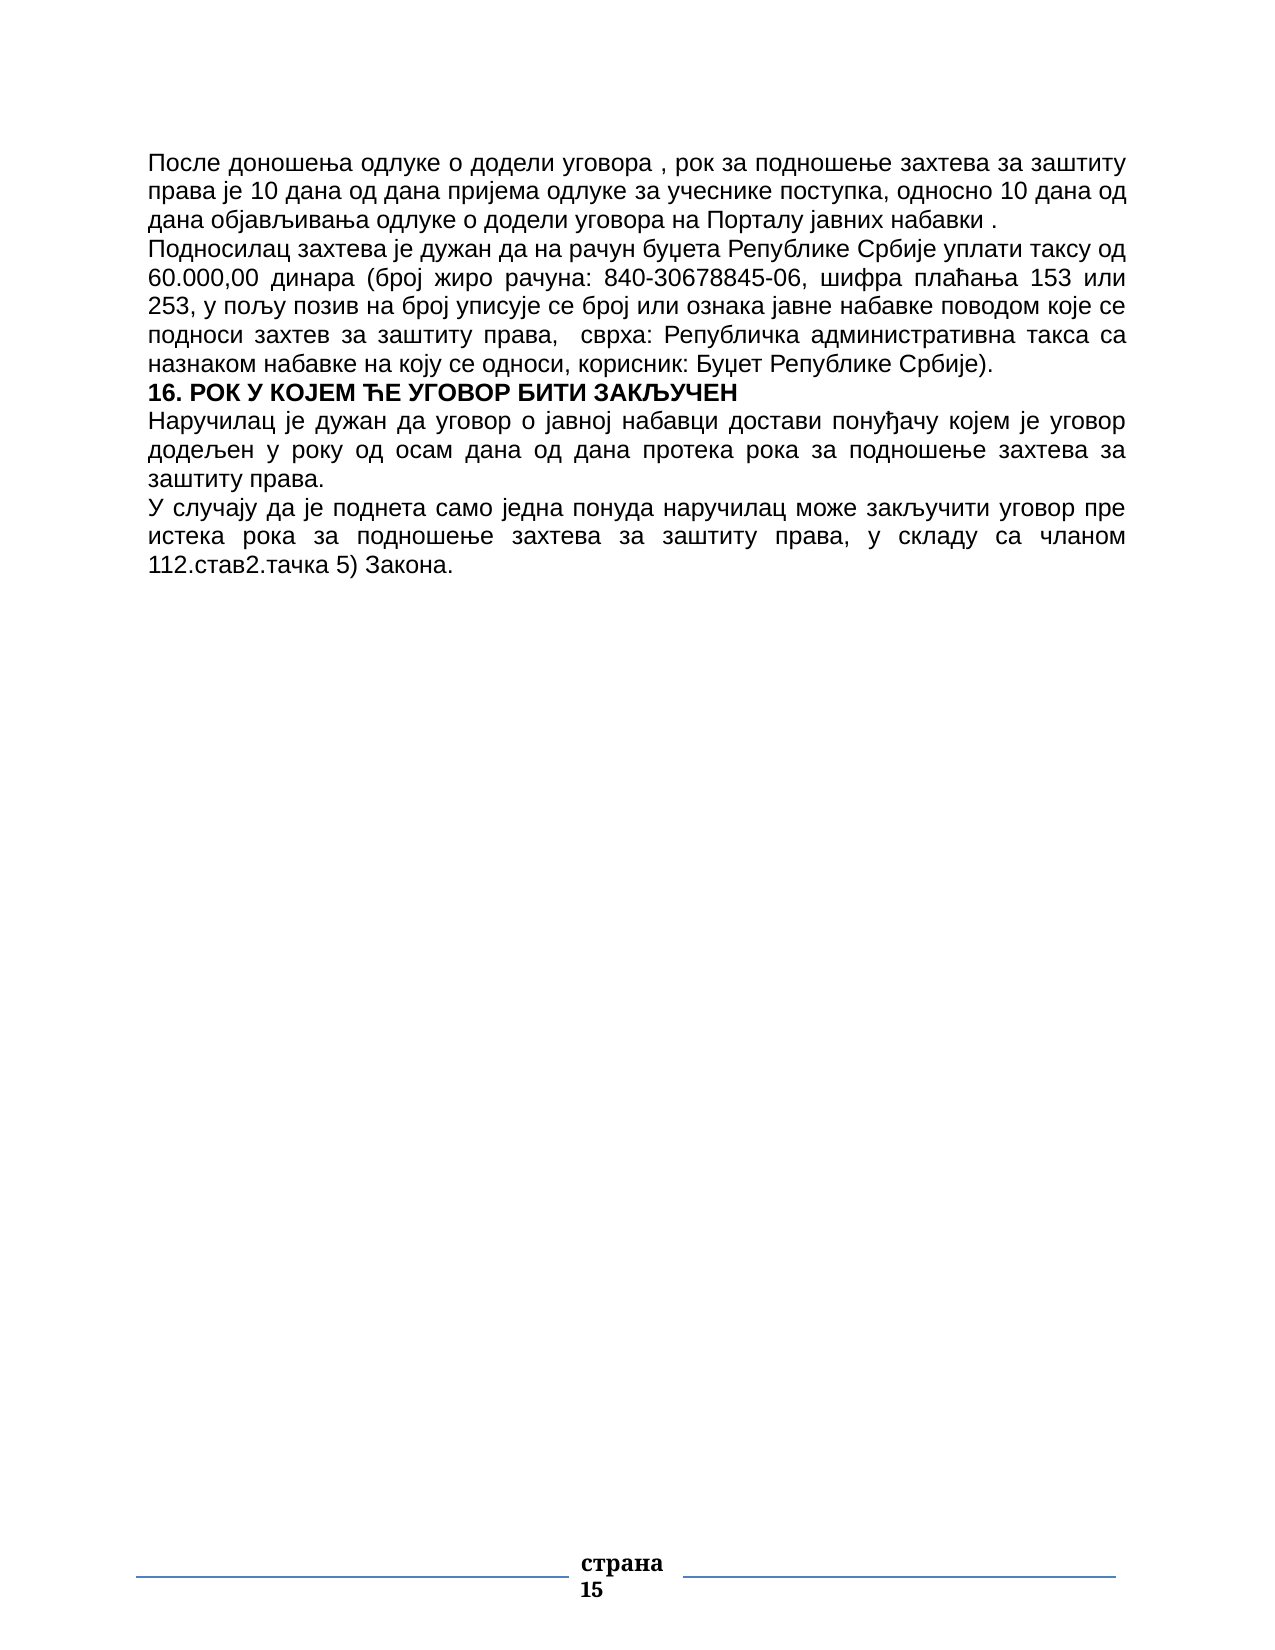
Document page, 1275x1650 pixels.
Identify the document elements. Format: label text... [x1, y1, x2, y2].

text У случају да је поднета само једна понуда наручилац може закључити уговор пре истека рока за подношење захтева за заштиту права, у складу са чланом 112.став2.тачка 5) Закона. [148, 493, 1127, 579]
text После доношења одлуке о додели уговора , рок за подношење захтева за заштиту права је 10 дана од дана пријема одлуке за учеснике поступка, односно 10 дана од дана објављивања одлуке о додели уговора на Порталу јавних набавки . [148, 148, 1127, 234]
text Наручилац је дужан да уговор о јавној набавци достави понуђачу којем је уговор додељен у року од осам дана од дана протека рока за подношење захтева за заштиту права. [148, 406, 1127, 493]
text Подносилац захтева је дужан да на рачун буџета Републике Србије уплати таксу од 60.000,00 динара (број жиро рачуна: 840-30678845-06, шифра плаћања 153 или 253, у пољу позив на број уписује се број или ознака јавне набавке поводом које се подноси захтев за заштиту права, сврха: Републичка административна такса са назнаком набавке на коју се односи, корисник: Буџет Републике Србије). [148, 234, 1127, 378]
text 16. РОК У КОЈЕМ ЋЕ УГОВОР БИТИ ЗАКЉУЧЕН [148, 378, 1127, 406]
